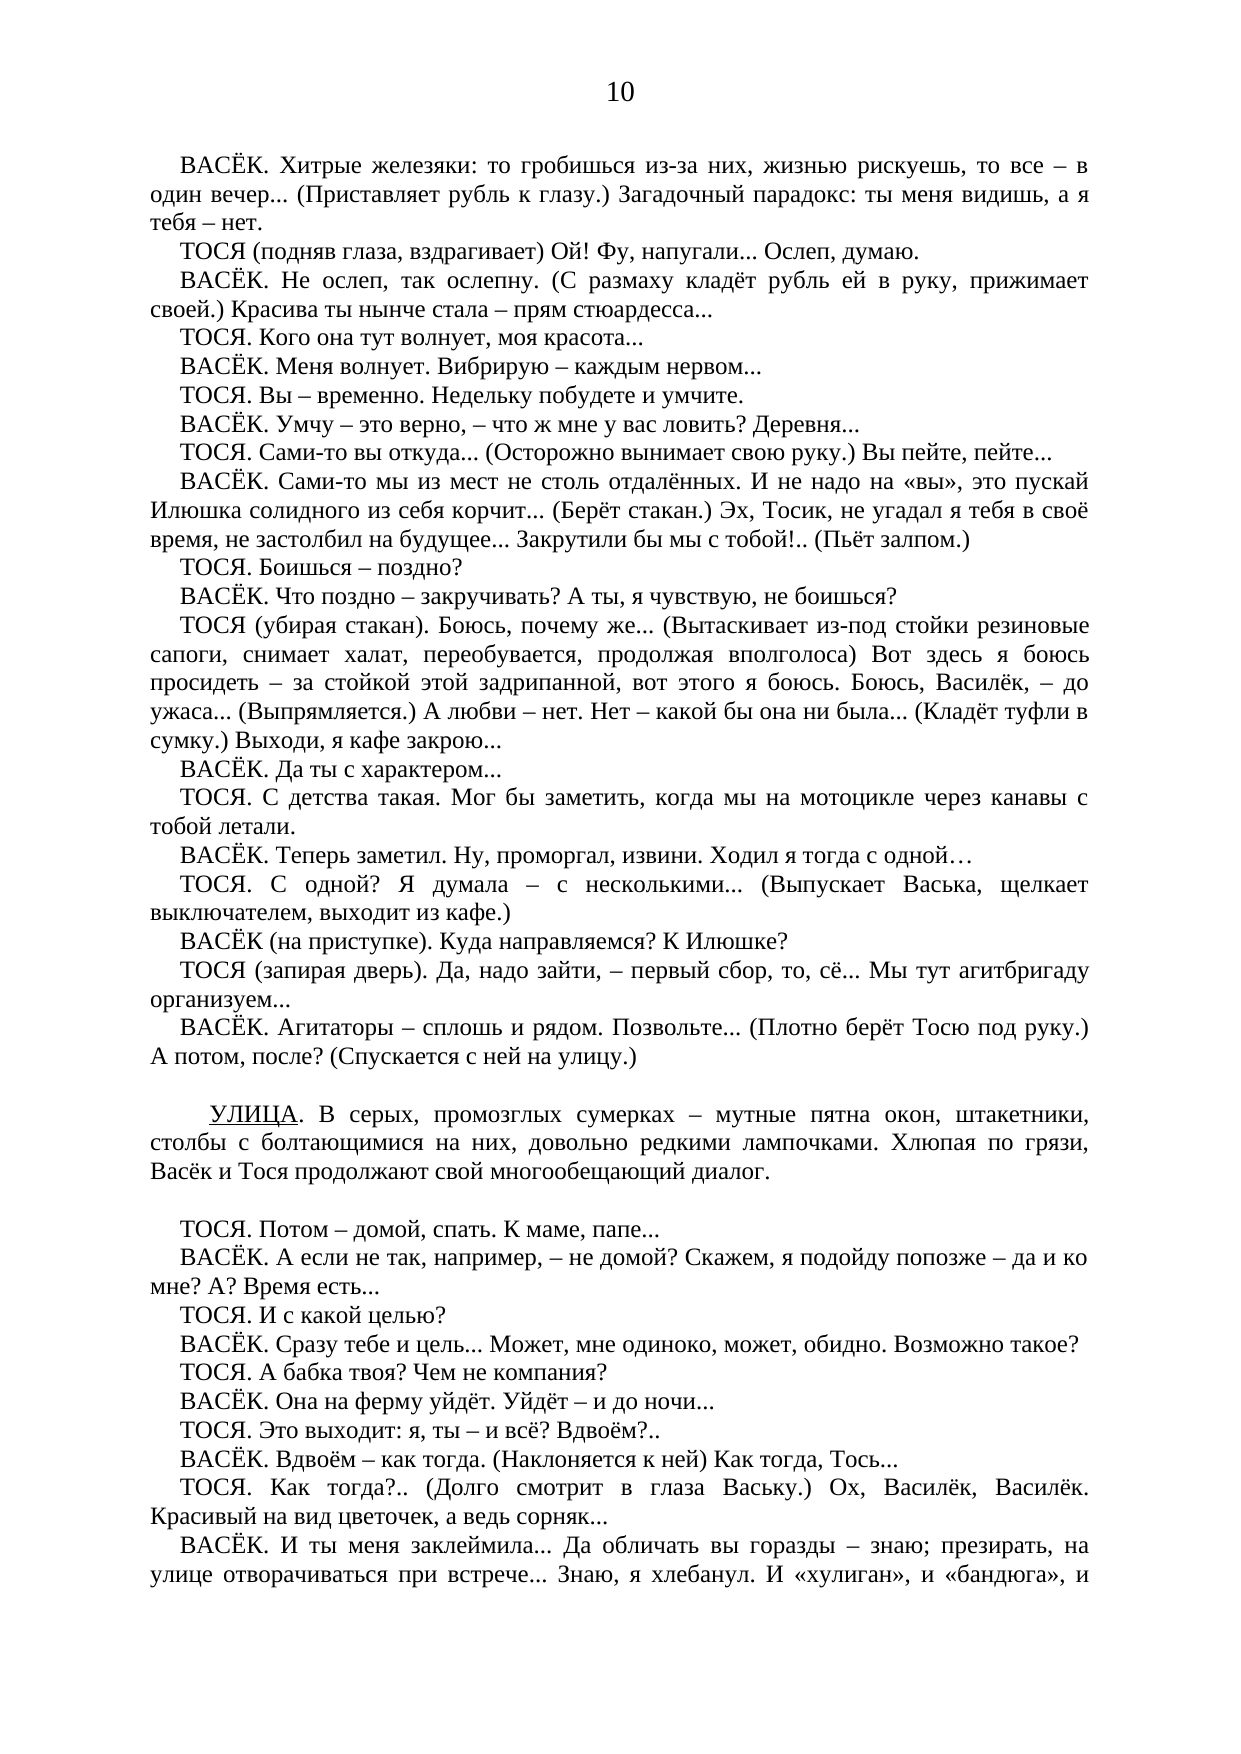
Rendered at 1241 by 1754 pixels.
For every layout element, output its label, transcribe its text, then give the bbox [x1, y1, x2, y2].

text ТОСЯ. С одной? Я думала – с несколькими... (Выпускает Васька, щелкает выключателем, выходит из кафе.) [150, 869, 1090, 926]
text ВАСЁК. Вдвоём – как тогда. (Наклоняется к ней) Как тогда, Тось... [150, 1444, 1090, 1472]
text ТОСЯ. И с какой целью? [150, 1300, 1090, 1329]
text ТОСЯ. Сами-то вы откуда... (Осторожно вынимает свою руку.) Вы пейте, пейте... [150, 437, 1090, 466]
text ТОСЯ (запирая дверь). Да, надо зайти, – первый сбор, то, сё... Мы тут агитбригаду организуем... [150, 955, 1090, 1012]
text ТОСЯ. Вы – временно. Недельку побудете и умчите. [150, 380, 1090, 409]
text ВАСЁК. Теперь заметил. Ну, проморгал, извини. Ходил я тогда с одной… [150, 840, 1090, 869]
text УЛИЦА. В серых, промозглых сумерках – мутные пятна окон, штакетники, столбы с болтающимися на них, довольно редкими лампочками. Хлюпая по грязи, Васёк и Тося продолжают свой многообещающий диалог. [150, 1099, 1090, 1185]
text ТОСЯ. Боишься – поздно? [150, 552, 1090, 581]
text ТОСЯ (подняв глаза, вздрагивает) Ой! Фу, напугали... Ослеп, думаю. [150, 236, 1090, 265]
text ТОСЯ. Как тогда?.. (Долго смотрит в глаза Ваську.) Ох, Василёк, Василёк. Красивый на вид цветочек, а ведь сорняк... [150, 1472, 1090, 1530]
text ВАСЁК. Что поздно – закручивать? А ты, я чувствую, не боишься? [150, 581, 1090, 610]
text ТОСЯ. С детства такая. Мог бы заметить, когда мы на мотоцикле через канавы с тобой летали. [150, 782, 1090, 840]
text ТОСЯ. Потом – домой, спать. К маме, папе... [150, 1214, 1090, 1242]
text ТОСЯ. Это выходит: я, ты – и всё? Вдвоём?.. [150, 1415, 1090, 1444]
text ВАСЁК. А если не так, например, – не домой? Скажем, я подойду попозже – да и ко мне? А? Время есть... [150, 1242, 1090, 1300]
text ВАСЁК. Сами-то мы из мест не столь отдалённых. И не надо на «вы», это пускай Илюшка солидного из себя корчит... (Берёт стакан.) Эх, Тосик, не угадал я тебя в своё время, не застолбил на будущее... Закрутили бы мы с тобой!.. (Пьёт залпом.) [150, 466, 1090, 552]
text ТОСЯ. А бабка твоя? Чем не компания? [150, 1357, 1090, 1386]
text ВАСЁК. Хитрые железяки: то гробишься из-за них, жизнью рискуешь, то все – в один вечер... (Приставляет рубль к глазу.) Загадочный парадокс: ты меня видишь, а я тебя – нет. [150, 150, 1090, 236]
text ВАСЁК. Не ослеп, так ослепну. (С размаху кладёт рубль ей в руку, прижимает своей.) Красива ты нынче стала – прям стюардесса... [150, 265, 1090, 322]
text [150, 1530, 1090, 1587]
text ВАСЁК. Она на ферму уйдёт. Уйдёт – и до ночи... [150, 1386, 1090, 1415]
text ВАСЁК. Умчу – это верно, – что ж мне у вас ловить? Деревня... [150, 409, 1090, 437]
text ВАСЁК (на приступке). Куда направляемся? К Илюшке? [150, 926, 1090, 955]
text ТОСЯ. Кого она тут волнует, моя красота... [150, 322, 1090, 351]
text ТОСЯ (убирая стакан). Боюсь, почему же... (Вытаскивает из-под стойки резиновые сапоги, снимает халат, переобувается, продолжая вполголоса) Вот здесь я боюсь просидеть – за стойкой этой задрипанной, вот этого я боюсь. Боюсь, Василёк, – до ужаса... (Выпрямляется.) А любви – нет. Нет – какой бы она ни была... (Кладёт туфли в сумку.) Выходи, я кафе закрою... [150, 610, 1090, 754]
text ВАСЁК. Сразу тебе и цель... Может, мне одиноко, может, обидно. Возможно такое? [150, 1329, 1090, 1357]
text ВАСЁК. Да ты с характером... [150, 754, 1090, 782]
text ВАСЁК. Агитаторы – сплошь и рядом. Позвольте... (Плотно берёт Тосю под руку.) А потом, после? (Спускается с ней на улицу.) [150, 1012, 1090, 1070]
text ВАСЁК. Меня волнует. Вибрирую – каждым нервом... [150, 351, 1090, 380]
